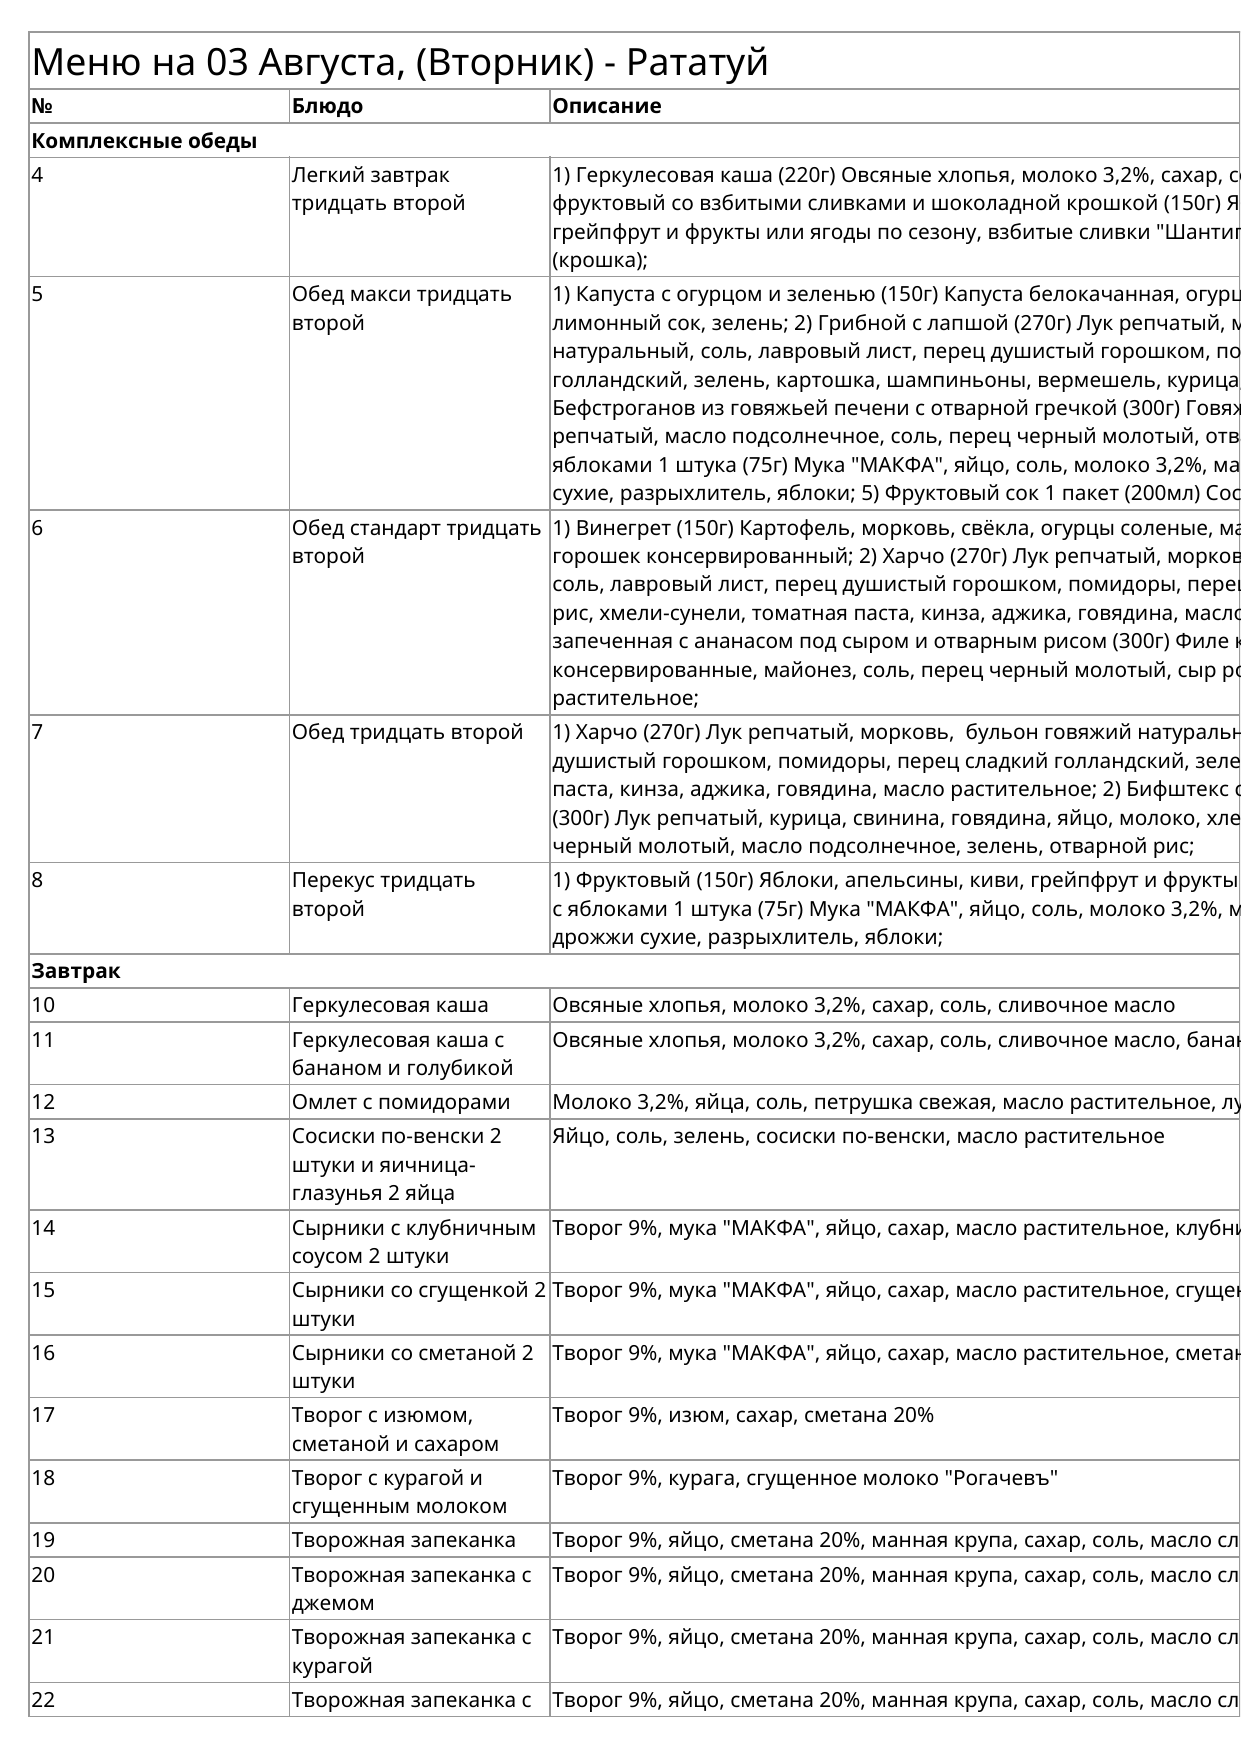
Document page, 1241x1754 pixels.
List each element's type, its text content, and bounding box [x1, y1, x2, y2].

table_cell Комплексные обеды [30, 124, 1239, 156]
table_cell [551, 1683, 1239, 1716]
table_cell Обед тридцать второй [290, 716, 549, 862]
table_cell Омлет с помидорами [290, 1085, 549, 1118]
table_cell 5 [30, 277, 289, 509]
table_cell Творог 9%, яйцо, сметана 20%, манная крупа, сахар, соль, масло сливочное, курага [551, 1620, 1239, 1681]
table_cell Завтрак [30, 955, 1239, 987]
table_cell 6 [30, 511, 289, 714]
table_cell Сырники со сгущенкой 2 штуки [290, 1273, 549, 1334]
table_cell Яйцо, соль, зелень, сосиски по-венски, масло растительное [551, 1120, 1239, 1209]
table_cell Блюдо [290, 90, 549, 122]
table_cell № [30, 90, 289, 122]
table_cell 1) Харчо (270г) Лук репчатый, морковь, бульон говяжий натуральный, соль, лавровый лист, перец душистый горошком, помидоры, перец сладкий голландский, зелень, рис, хмели-сунели, томатная паста, кинза, аджика, говядина, масло растительное; 2) Бифштекс с яйцом и с отварным рисом (300г) Лук репчатый, курица, свинина, говядина, яйцо, молоко, хлеб пшеничный, соль, перец черный молотый, масло подсолнечное, зелень, отварной рис; [551, 716, 1239, 862]
table_cell 1) Винегрет (150г) Картофель, морковь, свёкла, огурцы соленые, масло растительное, укроп, горошек консервированный; 2) Харчо (270г) Лук репчатый, морковь, бульон говяжий натуральный, соль, лавровый лист, перец душистый горошком, помидоры, перец сладкий голландский, зелень, рис, хмели-сунели, томатная паста, кинза, аджика, говядина, масло растительное; 3) Куриная грудка запеченная с ананасом под сыром и отварным рисом (300г) Филе куриной грудки, ананасы консервированные, майонез, соль, перец черный молотый, сыр российский, рис отварной, масло растительное; [551, 511, 1239, 714]
table_cell Творог 9%, мука "МАКФА", яйцо, сахар, масло растительное, сметана 20% [551, 1336, 1239, 1397]
table_cell 7 [30, 716, 289, 862]
table_cell 13 [30, 1120, 289, 1209]
table_cell 8 [30, 863, 289, 953]
table_cell Творожная запеканка с курагой [290, 1620, 549, 1681]
table_cell Творожная запеканка с джемом [290, 1558, 549, 1619]
table_header Меню на 03 Августа, (Вторник) - Рататуй [30, 33, 1239, 88]
table_cell Творог с курагой и сгущенным молоком [290, 1461, 549, 1522]
table_cell 16 [30, 1336, 289, 1397]
table_cell 19 [30, 1524, 289, 1556]
table_cell Творог 9%, мука "МАКФА", яйцо, сахар, масло растительное, сгущенное молоко "Рогачевъ" [551, 1273, 1239, 1334]
table_cell 4 [30, 158, 289, 276]
table_cell Обед макси тридцать второй [290, 277, 549, 509]
table_cell Сосиски по-венски 2 штуки и яичница-глазунья 2 яйца [290, 1120, 549, 1209]
table_cell Овсяные хлопья, молоко 3,2%, сахар, соль, сливочное масло [551, 989, 1239, 1021]
table_cell 20 [30, 1558, 289, 1619]
table_cell 21 [30, 1620, 289, 1681]
table_cell 1) Капуста с огурцом и зеленью (150г) Капуста белокачанная, огурцы, масло растительное, лимонный сок, зелень; 2) Грибной с лапшой (270г) Лук репчатый, морковь, бульон куриный натуральный, соль, лавровый лист, перец душистый горошком, помидоры, перец сладкий голландский, зелень, картошка, шампиньоны, вермешель, курица, масло растительное; 3) Бефстроганов из говяжьей печени с отварной гречкой (300г) Говяжья печень, сливки 20%, лук репчатый, масло подсолнечное, соль, перец черный молотый, отварная гречка; 4) Пирожок с яблоками 1 штука (75г) Мука "МАКФА", яйцо, соль, молоко 3,2%, масло растительное, сахар, дрожжи сухие, разрыхлитель, яблоки; 5) Фруктовый сок 1 пакет (200мл) Состав смотреть на упаковке; [551, 277, 1239, 509]
table_cell Творог 9%, яйцо, сметана 20%, манная крупа, сахар, соль, масло сливочное, джем [551, 1558, 1239, 1619]
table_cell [551, 1524, 1239, 1556]
table_cell 18 [30, 1461, 289, 1522]
table_cell Геркулесовая каша с бананом и голубикой [290, 1023, 549, 1084]
table_cell 12 [30, 1085, 289, 1118]
table_cell 10 [30, 989, 289, 1021]
table_cell Творог 9%, курага, сгущенное молоко "Рогачевъ" [551, 1461, 1239, 1522]
table_cell Геркулесовая каша [290, 989, 549, 1021]
table_cell Молоко 3,2%, яйца, соль, петрушка свежая, масло растительное, лук репчатый, помидоры [551, 1085, 1239, 1118]
table_cell Сырники со сметаной 2 штуки [290, 1336, 549, 1397]
table_cell 11 [30, 1023, 289, 1084]
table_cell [290, 1683, 549, 1716]
table_cell Легкий завтрак тридцать второй [290, 158, 549, 276]
table_cell 1) Фруктовый (150г) Яблоки, апельсины, киви, грейпфрут и фрукты или ягоды по сезону; 2) Пирожок с яблоками 1 штука (75г) Мука "МАКФА", яйцо, соль, молоко 3,2%, масло растительное, сахар, дрожжи сухие, разрыхлитель, яблоки; [551, 863, 1239, 953]
table_cell 22 [30, 1683, 289, 1716]
table_cell Овсяные хлопья, молоко 3,2%, сахар, соль, сливочное масло, банан свежий, голубика свежая [551, 1023, 1239, 1084]
table_cell Сырники с клубничным соусом 2 штуки [290, 1211, 549, 1272]
table_cell Творог 9%, изюм, сахар, сметана 20% [551, 1398, 1239, 1459]
table_cell Творожная запеканка [290, 1524, 549, 1556]
table_cell 15 [30, 1273, 289, 1334]
table_cell Перекус тридцать второй [290, 863, 549, 953]
table_cell 1) Геркулесовая каша (220г) Овсяные хлопья, молоко 3,2%, сахар, соль, сливочное масло; 2) фруктовый со взбитыми сливками и шоколадной крошкой (150г) Яблоки, апельсины, киви, грейпфрут и фрукты или ягоды по сезону, взбитые сливки "Шантипак", молочный шоколад (крошка); [551, 158, 1239, 276]
table_cell Творог с изюмом, сметаной и сахаром [290, 1398, 549, 1459]
table_cell 17 [30, 1398, 289, 1459]
table_cell Обед стандарт тридцать второй [290, 511, 549, 714]
table_cell Творог 9%, мука "МАКФА", яйцо, сахар, масло растительное, клубника [551, 1211, 1239, 1272]
table_cell 14 [30, 1211, 289, 1272]
table_cell Описание [551, 90, 1239, 122]
